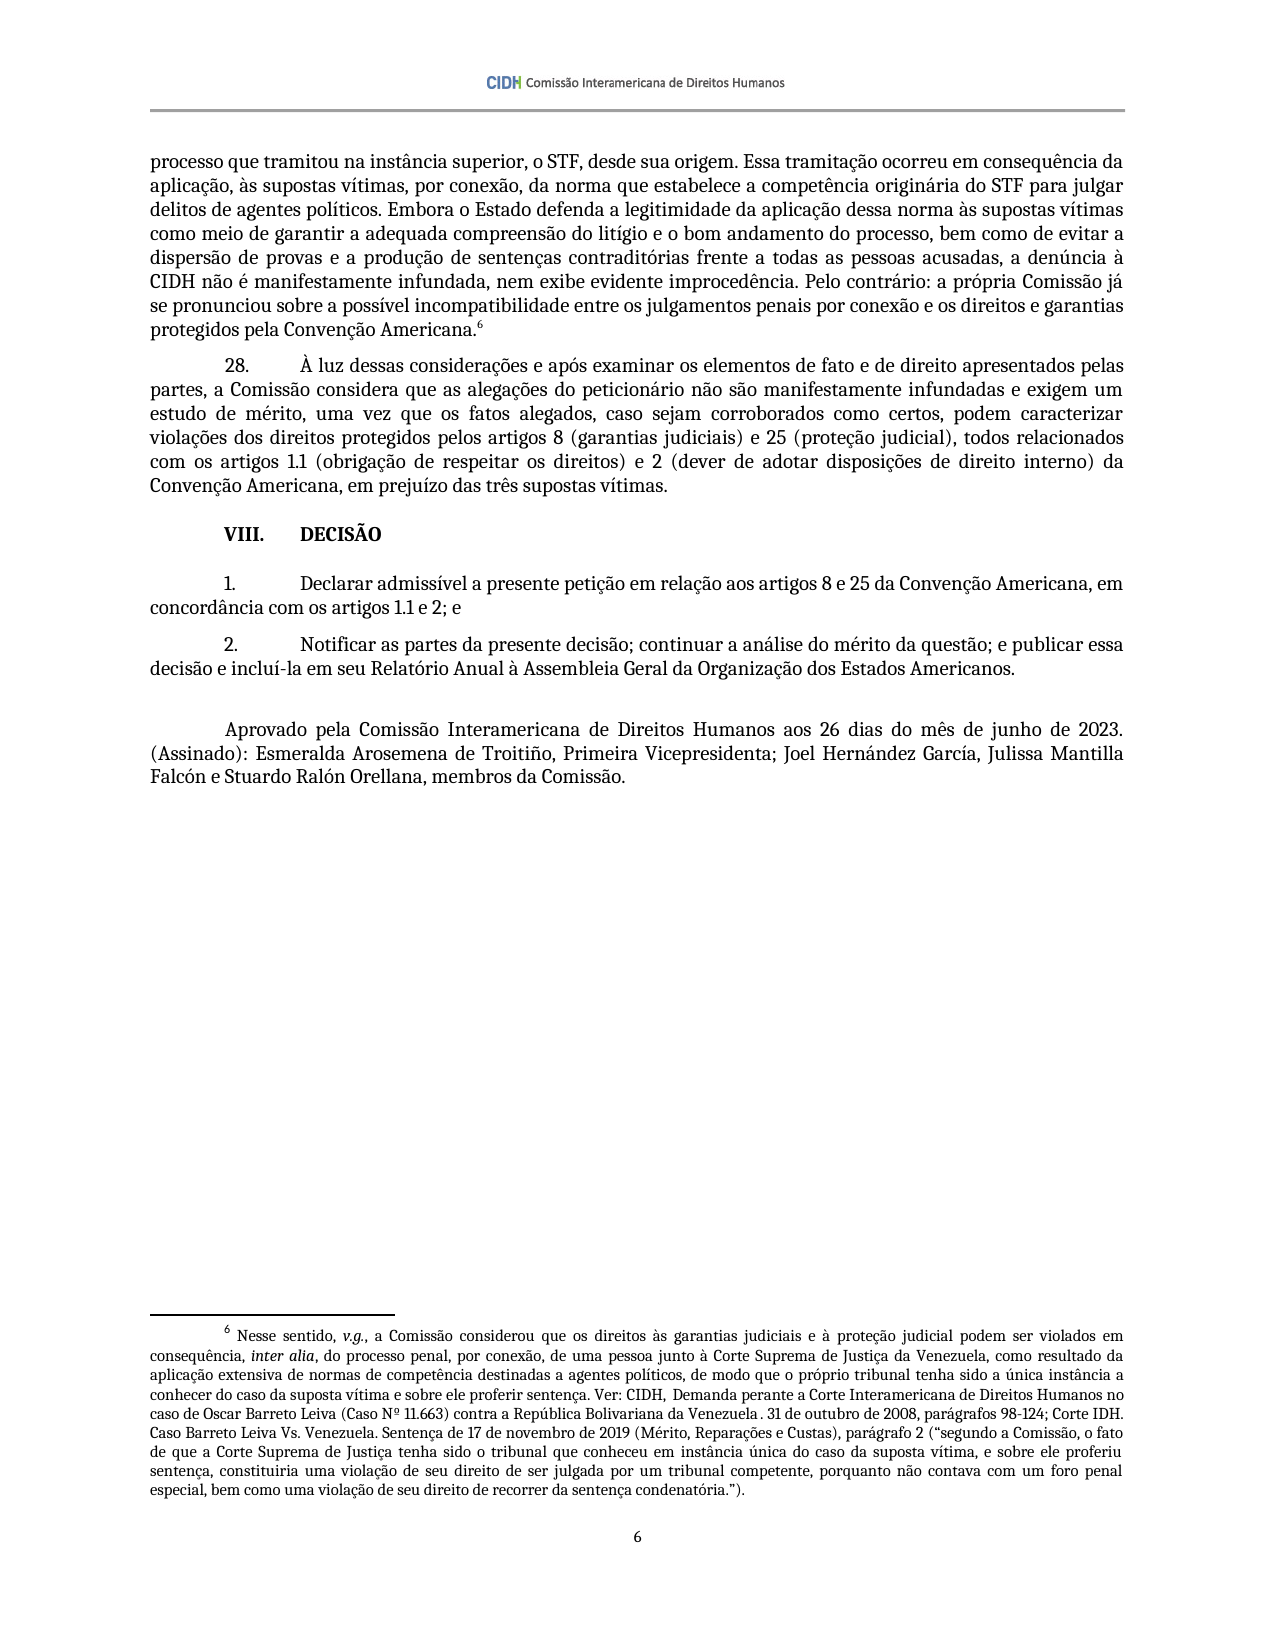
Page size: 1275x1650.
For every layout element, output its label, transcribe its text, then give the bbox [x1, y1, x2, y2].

picture [471, 75, 804, 92]
text Aprovado pela Comissão Interamericana de Direitos Humanos aos 26 dias do mês de junho de 2023. (Assinado): Esmeralda Arosemena de Troitiño, Primeira Vicepresidenta; Joel Hernández García, Julissa Mantilla Falcón e Stuardo Ralón Orellana, membros da Comissão. [150, 717, 1125, 789]
list Declarar admissível a presente petição em relação aos artigos 8 e 25 da Convenção Americana, em concordância com os artigos 1.1 e 2; e [150, 572, 1125, 620]
list À luz dessas considerações e após examinar os elementos de fato e de direito apresentados pelas partes, a Comissão considera que as alegações do peticionário não são manifestamente infundadas e exigem um estudo de mérito, uma vez que os fatos alegados, caso sejam corroborados como certos, podem caracterizar violações dos direitos protegidos pelos artigos 8 (garantias judiciais) e 25 (proteção judicial), todos relacionados com os artigos 1.1 (obrigação de respeitar os direitos) e 2 (dever de adotar disposições de direito interno) da Convenção Americana, em prejuízo das três supostas vítimas. [150, 354, 1125, 498]
list Notificar as partes da presente decisão; continuar a análise do mérito da questão; e publicar essa decisão e incluí-la em seu Relatório Anual à Assembleia Geral da Organização dos Estados Americanos. [150, 632, 1125, 680]
list VIII. DECISÃO [224, 523, 1125, 547]
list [150, 150, 1125, 342]
